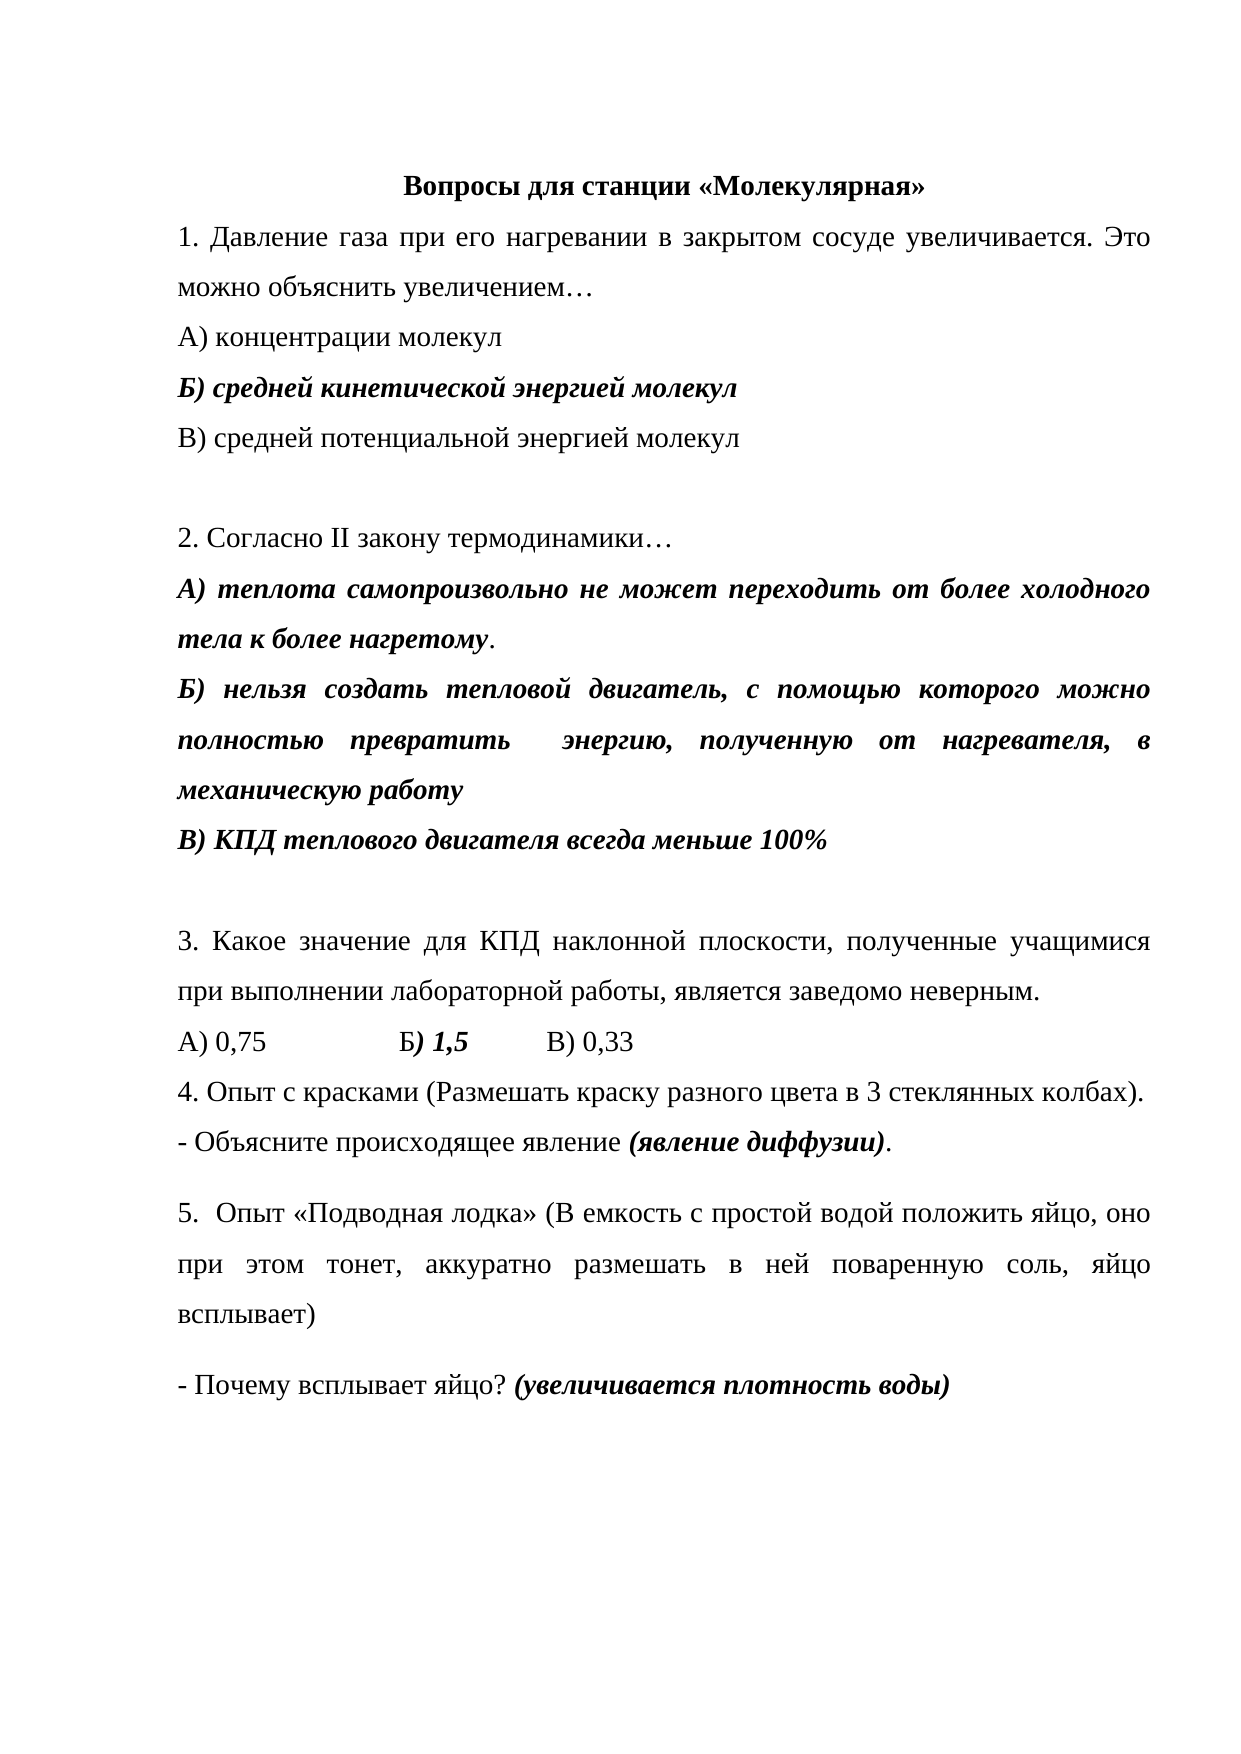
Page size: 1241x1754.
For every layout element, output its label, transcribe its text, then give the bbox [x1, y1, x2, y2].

text Б) средней кинетической энергией молекул [177, 370, 1152, 403]
text А) концентрации молекул [177, 319, 1152, 353]
text Б) нельзя создать тепловой двигатель, с помощью которого можно полностью превратить энергию, полученную от нагревателя, в механическую работу [177, 672, 1152, 806]
text 3. Какое значение для КПД наклонной плоскости, полученные учащимися при выполнении лабораторной работы, является заведомо неверным. [177, 923, 1152, 1007]
text 5. Опыт «Подводная лодка» (В емкость с простой водой положить яйцо, оно при этом тонет, аккуратно размешать в ней поваренную соль, яйцо всплывает) [177, 1196, 1152, 1330]
text 2. Согласно II закону термодинамики… [177, 521, 1152, 554]
text А) 0,75 Б) 1,5 В) 0,33 [177, 1024, 1152, 1057]
text 1. Давление газа при его нагревании в закрытом сосуде увеличивается. Это можно объяснить увеличением… [177, 219, 1152, 303]
text 4. Опыт с красками (Размешать краску разного цвета в 3 стеклянных колбах). [177, 1074, 1152, 1108]
text В) средней потенциальной энергией молекул [177, 420, 1152, 453]
text - Почему всплывает яйцо? (увеличивается плотность воды) [177, 1367, 1152, 1401]
text - Объясните происходящее явление (явление диффузии). [177, 1124, 1152, 1158]
text А) теплота самопроизвольно не может переходить от более холодного тела к более нагретому. [177, 571, 1152, 655]
text Вопросы для станции «Молекулярная» [177, 168, 1152, 202]
text В) КПД теплового двигателя всегда меньше 100% [177, 822, 1152, 856]
